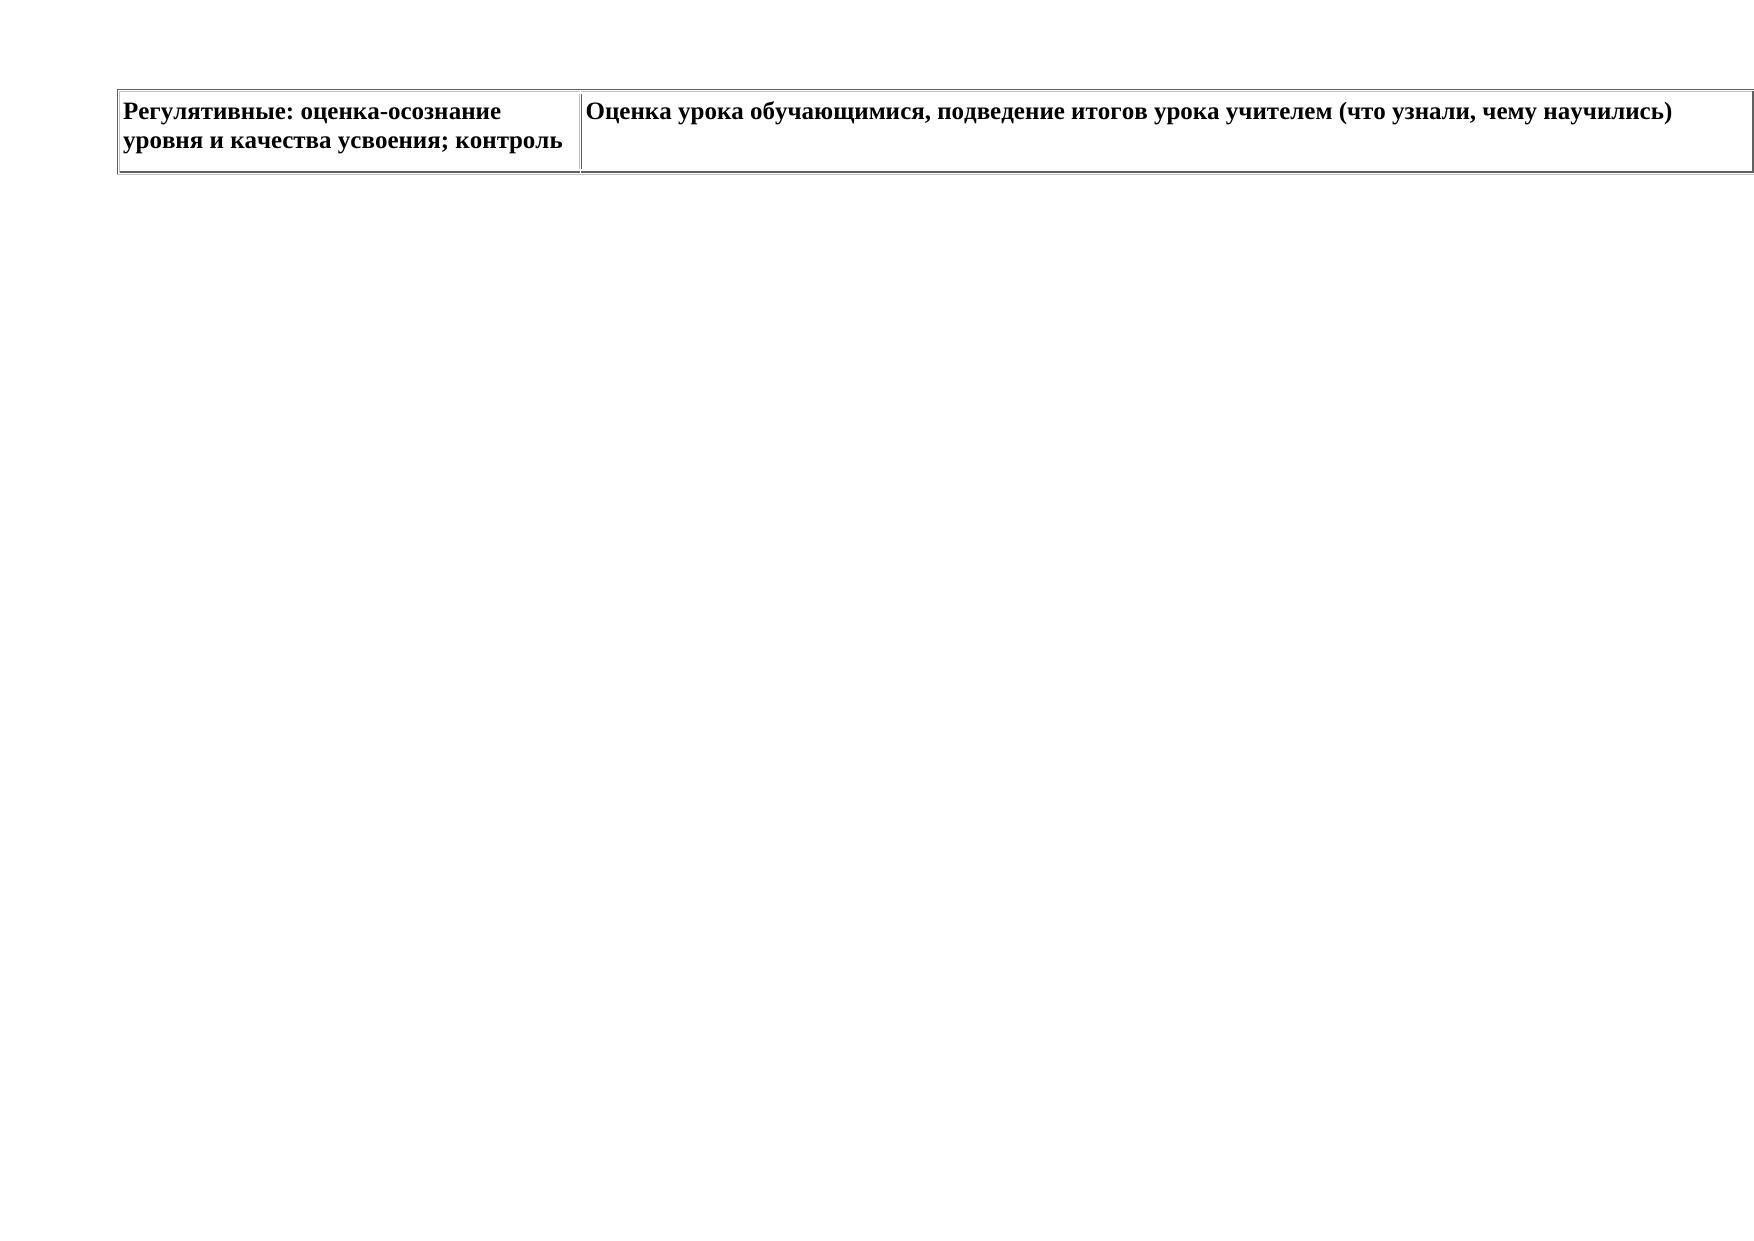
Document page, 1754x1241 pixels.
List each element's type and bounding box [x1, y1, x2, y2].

table_cell [581, 92, 1752, 171]
table_cell [120, 92, 581, 171]
